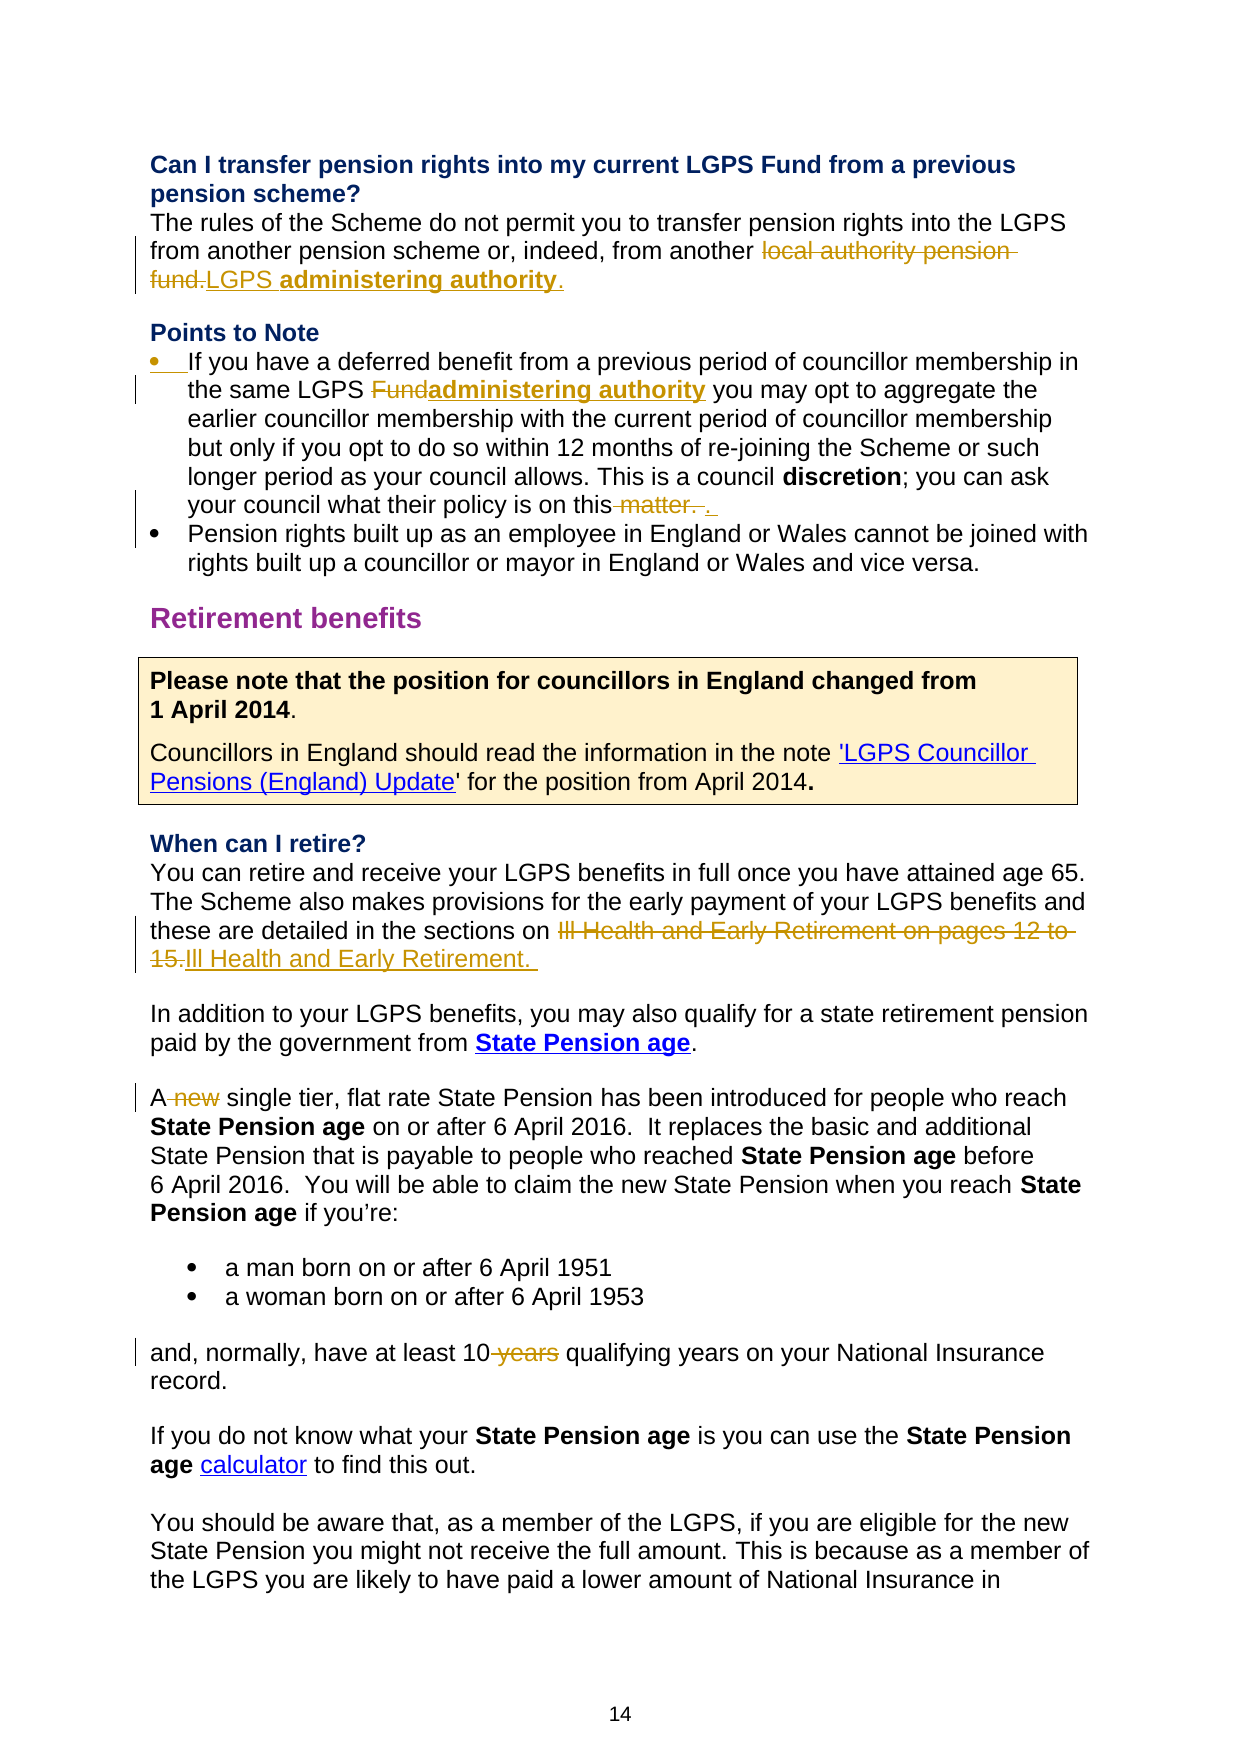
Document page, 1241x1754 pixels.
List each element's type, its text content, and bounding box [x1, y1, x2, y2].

list Pension rights built up as an employee in England or Wales cannot be joined with rights built up a councillor or mayor in England or Wales and vice versa. [150, 519, 1090, 577]
text Can I transfer pension rights into my current LGPS Fund from a previous pension scheme? [150, 150, 1090, 207]
subtitle Retirement benefits [150, 601, 1090, 634]
text Points to Note [150, 318, 1090, 346]
text When can I retire? [150, 829, 1090, 858]
text A single tier, flat rate State Pension has been introduced for people who reach State Pension age on or after 6 April 2016. It replaces the basic and additional State Pension that is payable to people who reached State Pension age before 6 April 2016. You will be able to claim the new State Pension when you reach State Pension age if you’re: [150, 1083, 1090, 1227]
table_header Please note that the position for councillors in England changed from 1 April 2014. Councillors in England should read the information in the note 'LGPS Councillor Pensions (England) Update' for the position from April 2014. [139, 658, 1077, 804]
list If you have a deferred benefit from a previous period of councillor membership in the same LGPS you may opt to aggregate the earlier councillor membership with the current period of councillor membership but only if you opt to do so within 12 months of re-joining the Scheme or such longer period as your council allows. This is a council discretion; you can ask your council what their policy is on this [150, 346, 1090, 519]
text If you do not know what your State Pension age is you can use the State Pension age calculator to find this out. [150, 1421, 1090, 1479]
list a man born on or after 6 April 1951 [187, 1253, 1090, 1282]
text The rules of the Scheme do not permit you to transfer pension rights into the LGPS from another pension scheme or, indeed, from another [150, 207, 1090, 294]
list a woman born on or after 6 April 1953 [187, 1282, 1090, 1311]
text You can retire and receive your LGPS benefits in full once you have attained age 65. The Scheme also makes provisions for the early payment of your LGPS benefits and these are detailed in the sections on [150, 858, 1090, 973]
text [150, 1508, 1090, 1594]
text In addition to your LGPS benefits, you may also qualify for a state retirement pension paid by the government from State Pension age. [150, 999, 1090, 1057]
text and, normally, have at least 10 qualifying years on your National Insurance record. [150, 1337, 1090, 1395]
